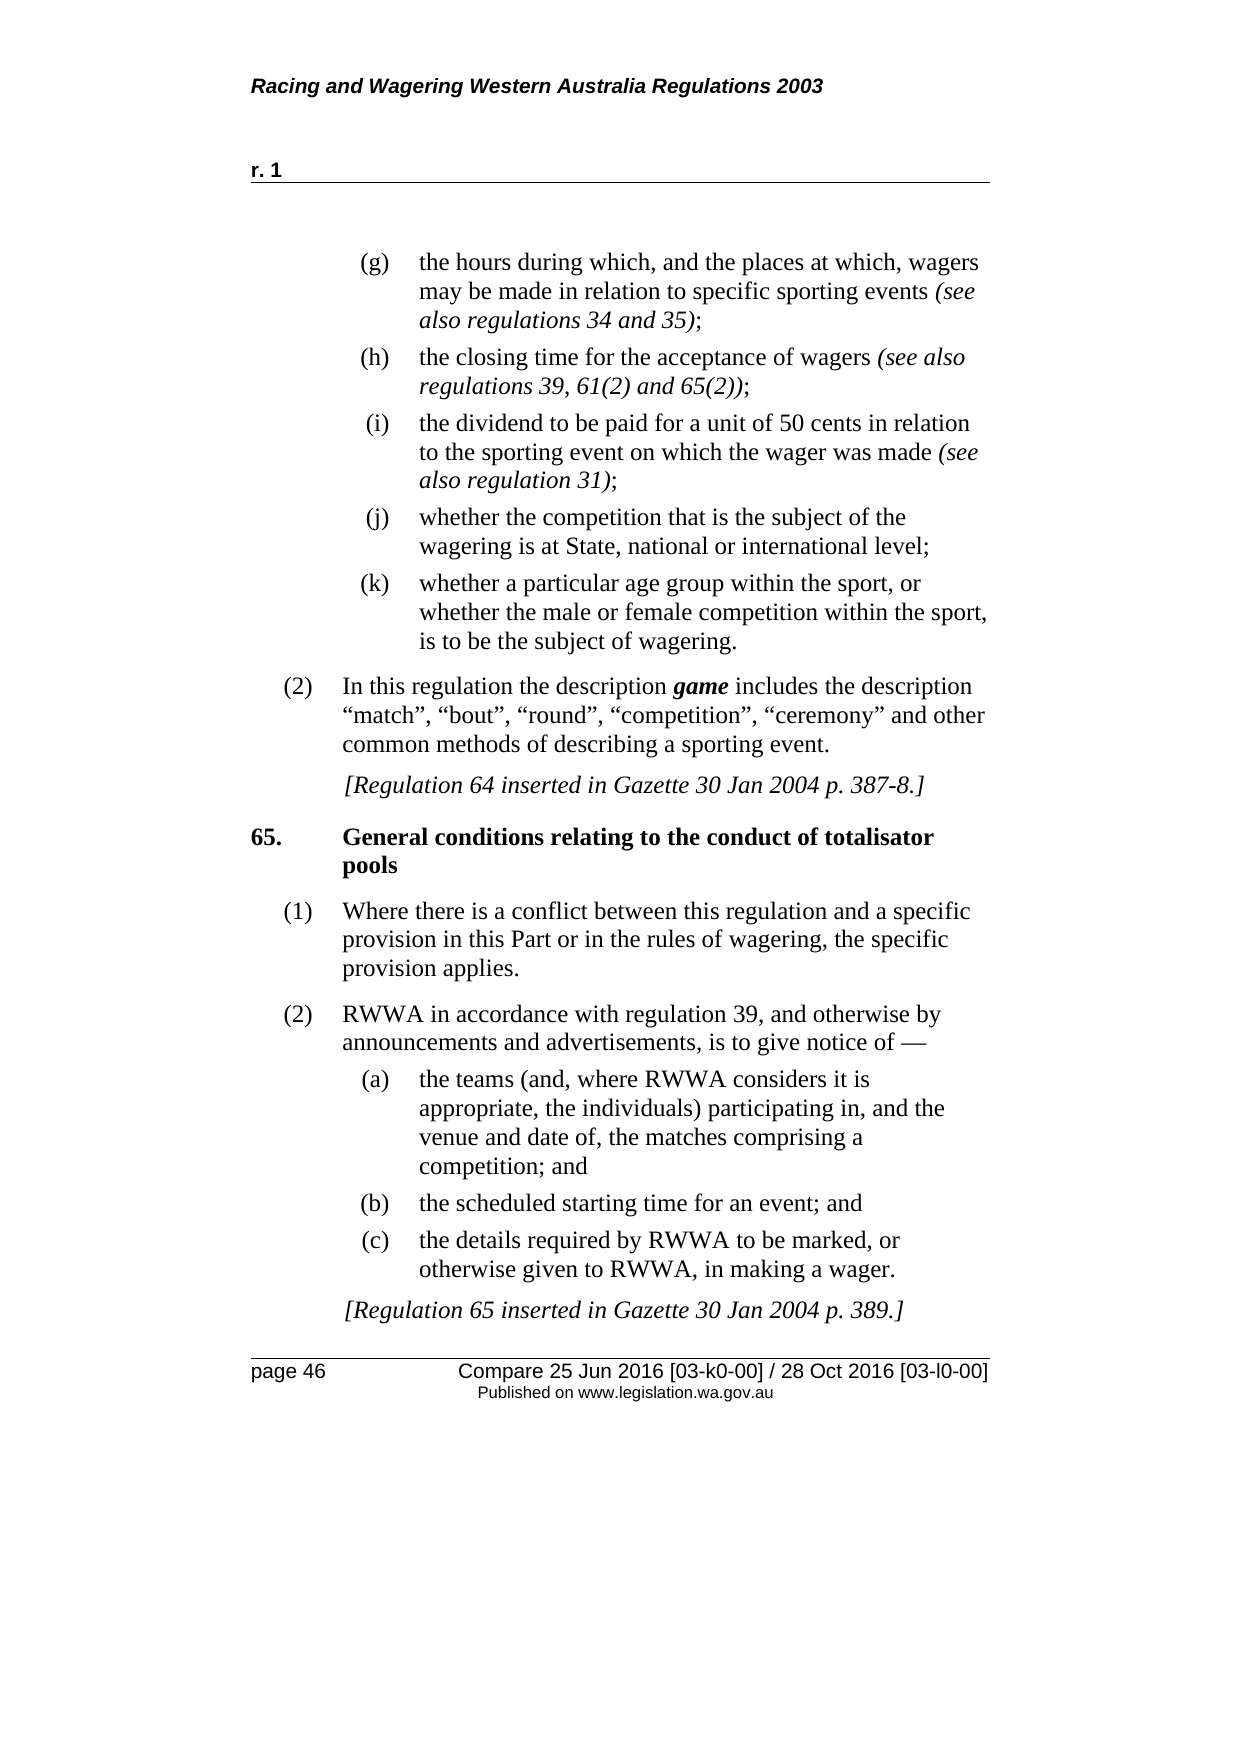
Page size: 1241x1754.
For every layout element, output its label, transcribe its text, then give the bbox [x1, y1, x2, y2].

text (g) the hours during which, and the places at which, wagers may be made in relation to specific sporting events (see also regulations 34 and 35); [251, 247, 990, 334]
text (2) RWWA in accordance with regulation 39, and otherwise by announcements and advertisements, is to give notice of — [251, 999, 990, 1056]
text [Regulation 65 inserted in Gazette 30 Jan 2004 p. 389.] [251, 1295, 990, 1324]
text (b) the scheduled starting time for an event; and [251, 1188, 990, 1217]
text (c) the details required by RWWA to be marked, or otherwise given to RWWA, in making a wager. [251, 1225, 990, 1282]
subtitle 65. General conditions relating to the conduct of totalisator pools [251, 822, 990, 879]
text [Regulation 64 inserted in Gazette 30 Jan 2004 p. 387-8.] [251, 770, 990, 799]
text (h) the closing time for the acceptance of wagers (see also regulations 39, 61(2) and 65(2)); [251, 342, 990, 399]
text (a) the teams (and, where RWWA considers it is appropriate, the individuals) participating in, and the venue and date of, the matches comprising a competition; and [251, 1064, 990, 1179]
text (i) the dividend to be paid for a unit of 50 cents in relation to the sporting event on which the wager was made (see also regulation 31); [251, 408, 990, 494]
text (k) whether a particular age group within the sport, or whether the male or female competition within the sport, is to be the subject of wagering. [251, 568, 990, 654]
text (j) whether the competition that is the subject of the wagering is at State, national or international level; [251, 502, 990, 560]
text (1) Where there is a conflict between this regulation and a specific provision in this Part or in the rules of wagering, the specific provision applies. [251, 896, 990, 982]
text (2) In this regulation the description game includes the description “match”, “bout”, “round”, “competition”, “ceremony” and other common methods of describing a sporting event. [251, 671, 990, 757]
